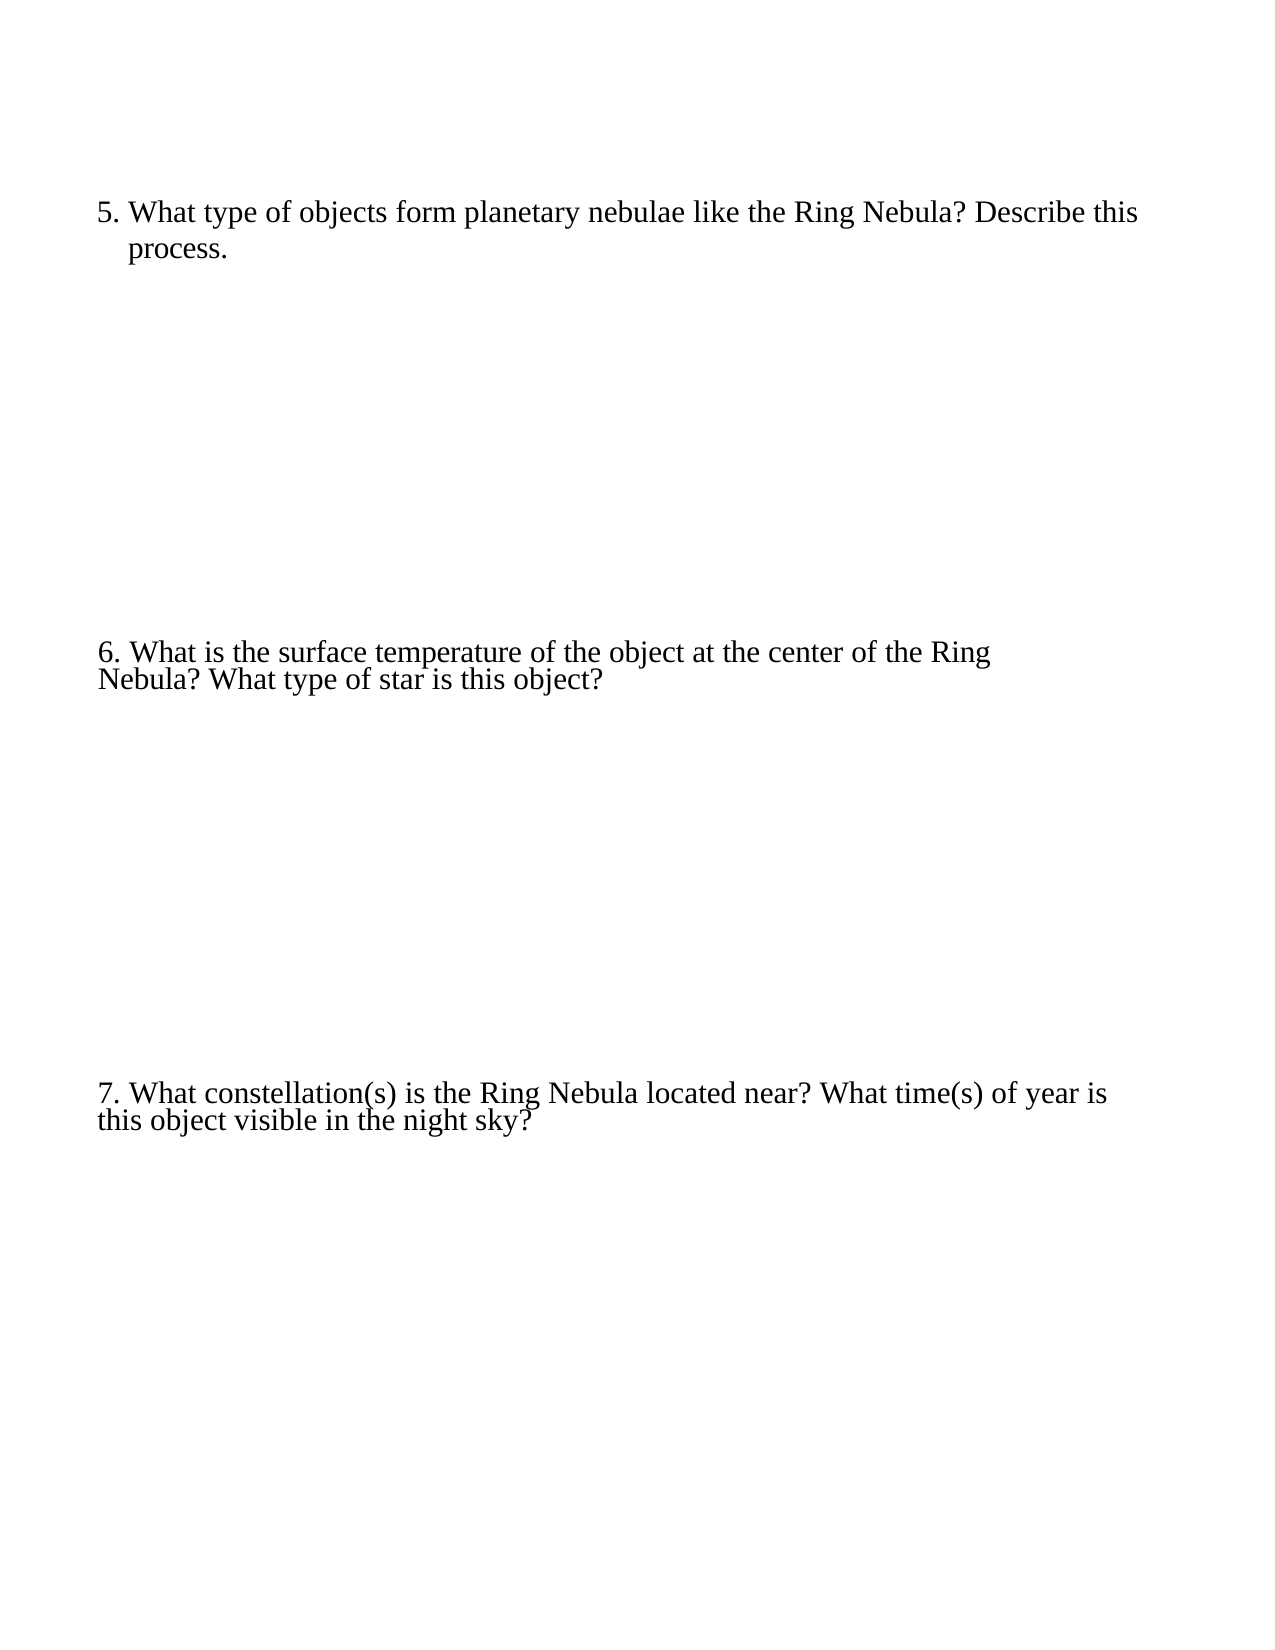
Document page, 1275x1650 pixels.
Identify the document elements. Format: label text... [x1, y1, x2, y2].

list What type of objects form planetary nebulae like the Ring Nebula? Describe this process. [97, 193, 1138, 265]
list What is the surface temperature of the object at the center of the Ring Nebula? What type of star is this object? [98, 640, 1081, 696]
list What constellation(s) is the Ring Nebula located near? What time(s) of year is this object visible in the night sky? [97, 1081, 1153, 1138]
